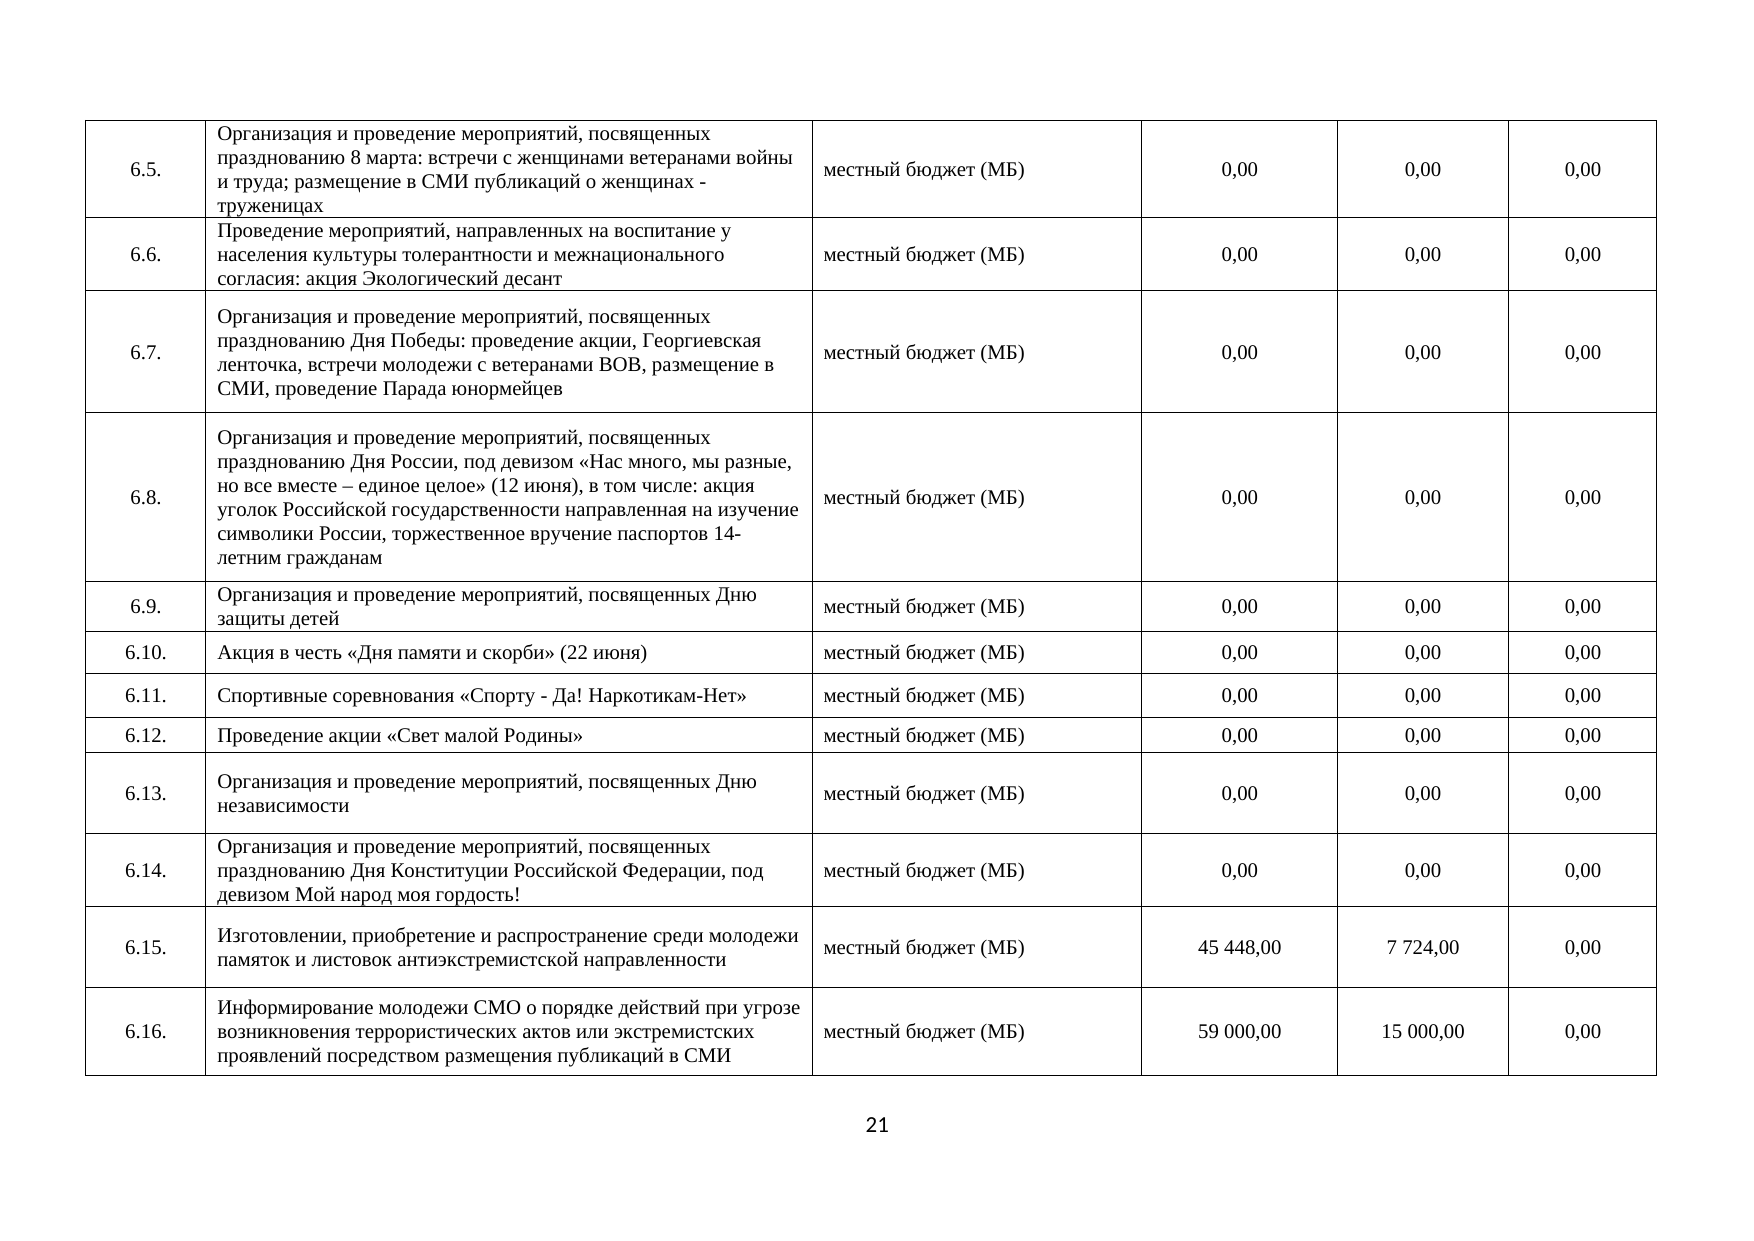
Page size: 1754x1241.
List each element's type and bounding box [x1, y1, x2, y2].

table_cell [1657, 118, 1679, 1076]
